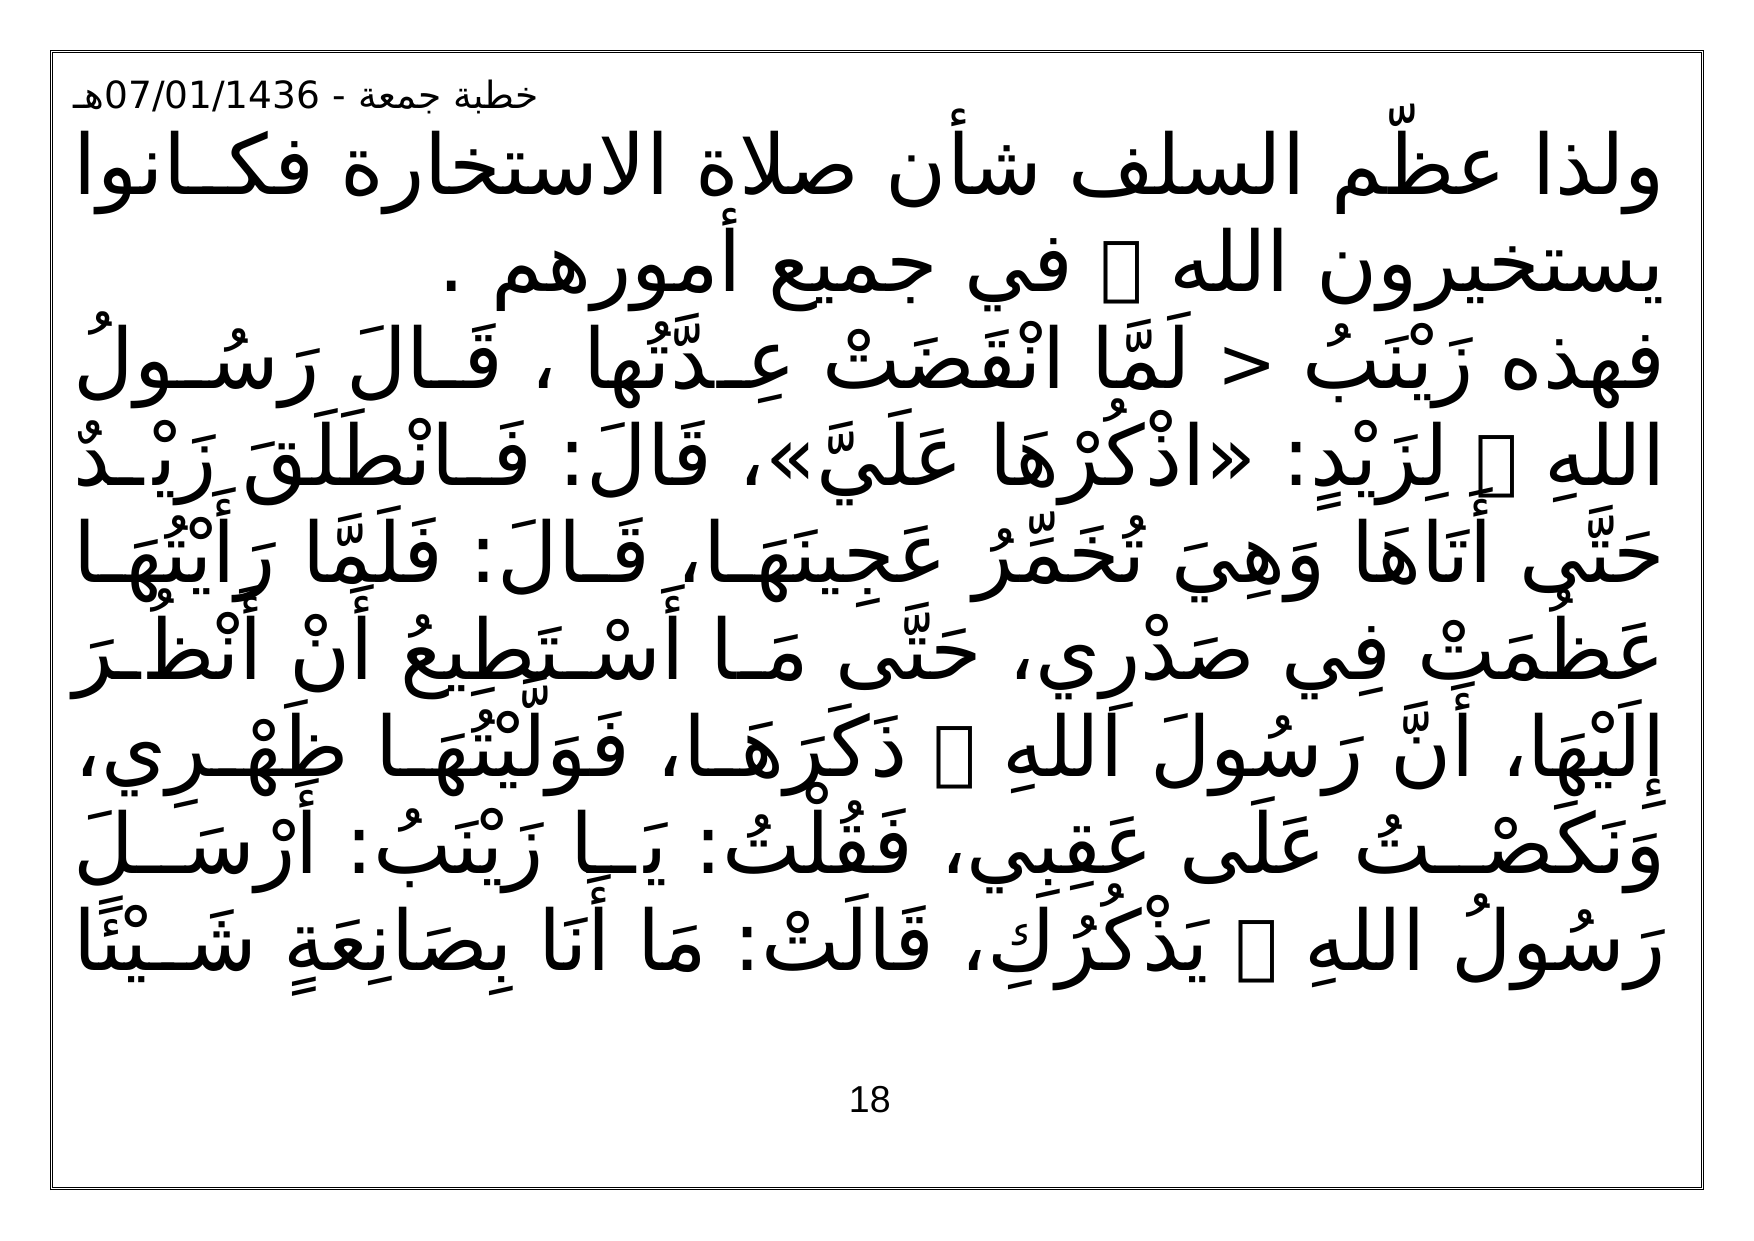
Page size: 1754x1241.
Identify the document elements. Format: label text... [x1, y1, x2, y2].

text ولذا عظّم السلف شأن صلاة الاستخارة فكانوا يستخيرون الله في جميع أمورهم . [74, 117, 1665, 311]
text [74, 311, 1665, 990]
